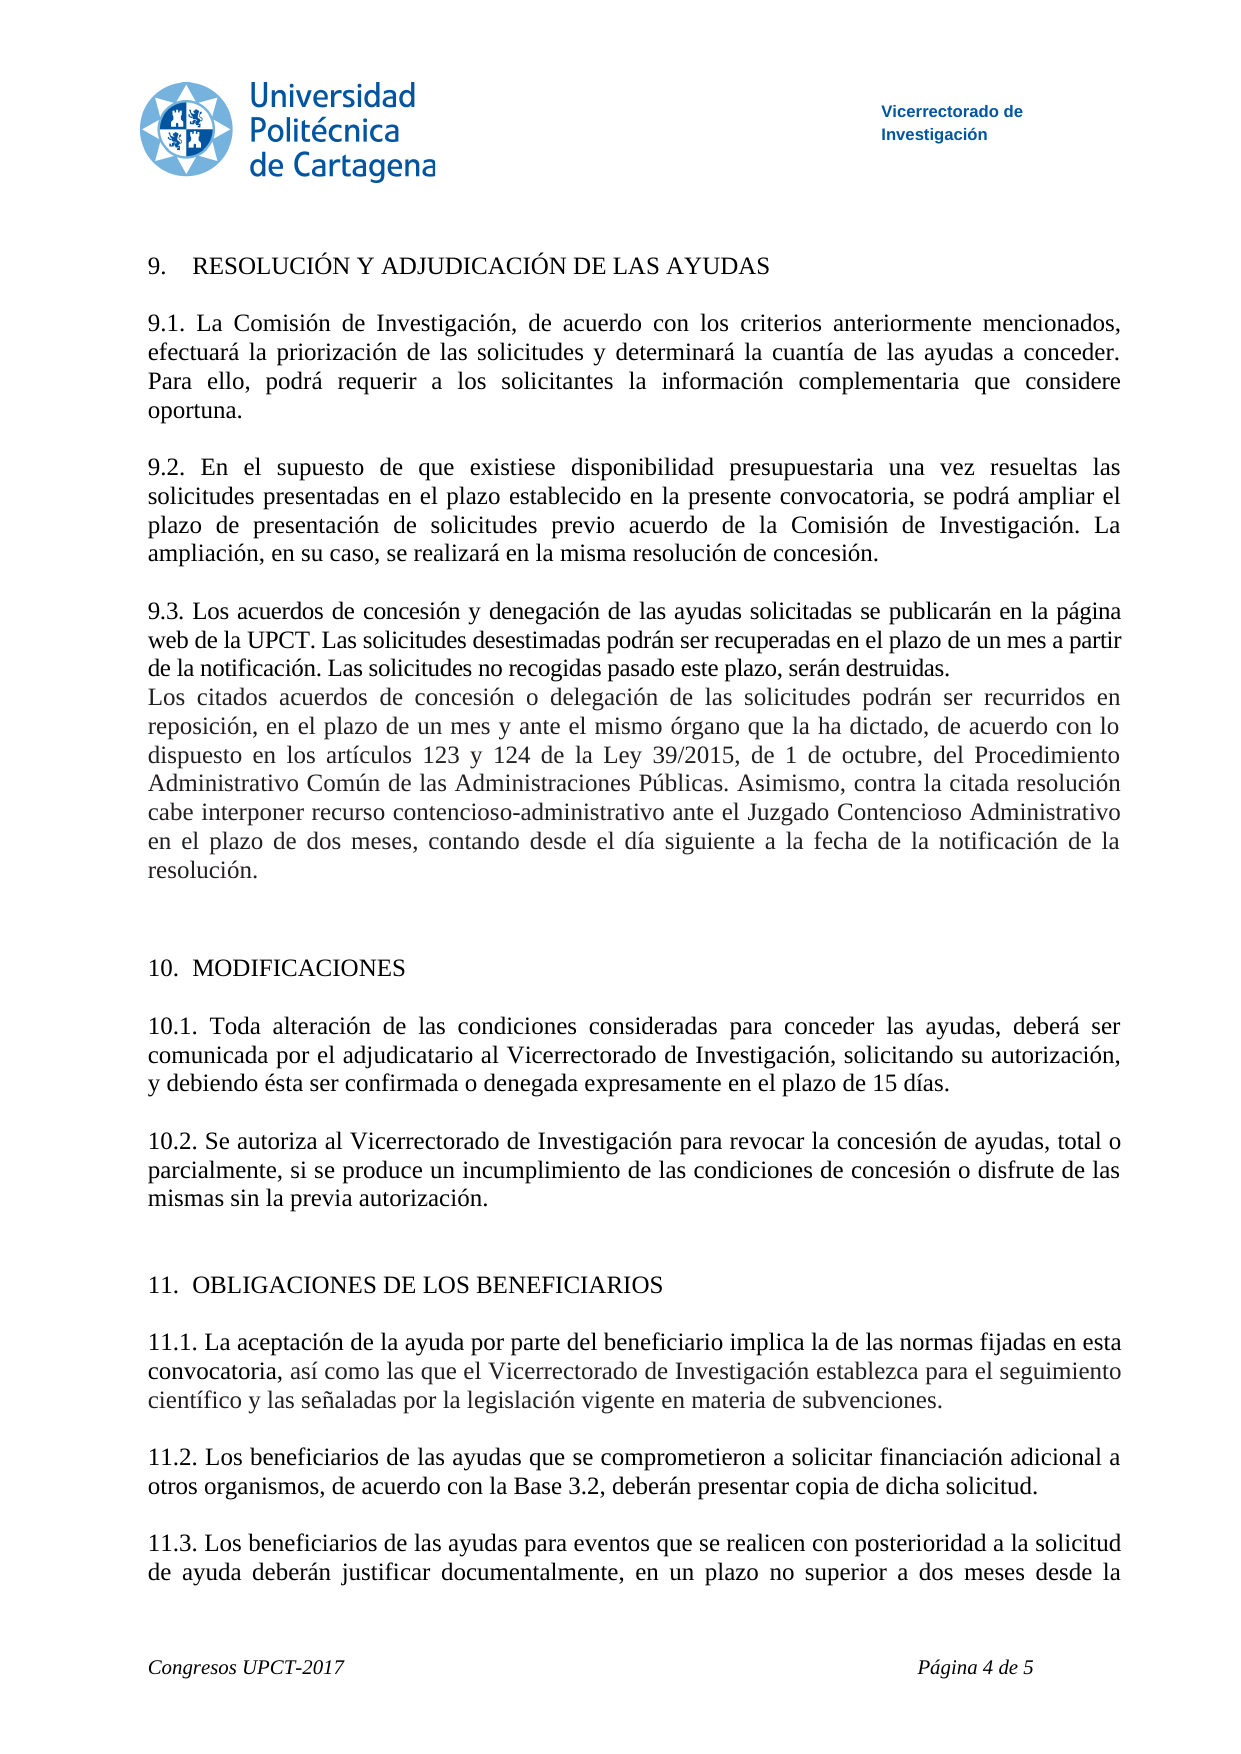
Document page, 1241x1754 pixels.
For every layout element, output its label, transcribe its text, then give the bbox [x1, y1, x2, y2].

text 11.2. Los beneficiarios de las ayudas que se comprometieron a solicitar financiación adicional a otros organismos, de acuerdo con la Base 3.2, deberán presentar copia de dicha solicitud. [148, 1442, 1122, 1500]
text 9.2. En el supuesto de que existiese disponibilidad presupuestaria una vez resueltas las solicitudes presentadas en el plazo establecido en la presente convocatoria, se podrá ampliar el plazo de presentación de solicitudes previo acuerdo de la Comisión de Investigación. La ampliación, en su caso, se realizará en la misma resolución de concesión. [148, 452, 1122, 567]
text 9. Resolución y adjudicación de las ayudas [148, 251, 1122, 280]
text 11.1. La aceptación de la ayuda por parte del beneficiario implica la de las normas fijadas en esta convocatoria, así como las que el Vicerrectorado de Investigación establezca para el seguimiento científico y las señaladas por la legislación vigente en materia de subvenciones. [148, 1327, 1122, 1413]
text 10.1. Toda alteración de las condiciones consideradas para conceder las ayudas, deberá ser comunicada por el adjudicatario al Vicerrectorado de Investigación, solicitando su autorización, y debiendo ésta ser confirmada o denegada expresamente en el plazo de 15 días. [148, 1011, 1122, 1097]
text 10. Modificaciones [148, 953, 1122, 982]
text 11. Obligaciones de los beneficiarios [148, 1270, 1122, 1298]
text 9.1. La Comisión de Investigación, de acuerdo con los criterios anteriormente mencionados, efectuará la priorización de las solicitudes y determinará la cuantía de las ayudas a conceder. Para ello, podrá requerir a los solicitantes la información complementaria que considere oportuna. [148, 308, 1122, 423]
text Los citados acuerdos de concesión o delegación de las solicitudes podrán ser recurridos en reposición, en el plazo de un mes y ante el mismo órgano que la ha dictado, de acuerdo con lo dispuesto en los artículos 123 y 124 de la Ley 39/2015, de 1 de octubre, del Procedimiento Administrativo Común de las Administraciones Públicas. Asimismo, contra la citada resolución cabe interponer recurso contencioso-administrativo ante el Juzgado Contencioso Administrativo en el plazo de dos meses, contando desde el día siguiente a la fecha de la notificación de la resolución. [148, 682, 1122, 883]
picture [139, 82, 436, 183]
text 9.3. Los acuerdos de concesión y denegación de las ayudas solicitadas se publicarán en la página web de la UPCT. Las solicitudes desestimadas podrán ser recuperadas en el plazo de un mes a partir de la notificación. Las solicitudes no recogidas pasado este plazo, serán destruidas. [148, 596, 1122, 682]
text 10.2. Se autoriza al Vicerrectorado de Investigación para revocar la concesión de ayudas, total o parcialmente, si se produce un incumplimiento de las condiciones de concesión o disfrute de las mismas sin la previa autorización. [148, 1126, 1122, 1212]
